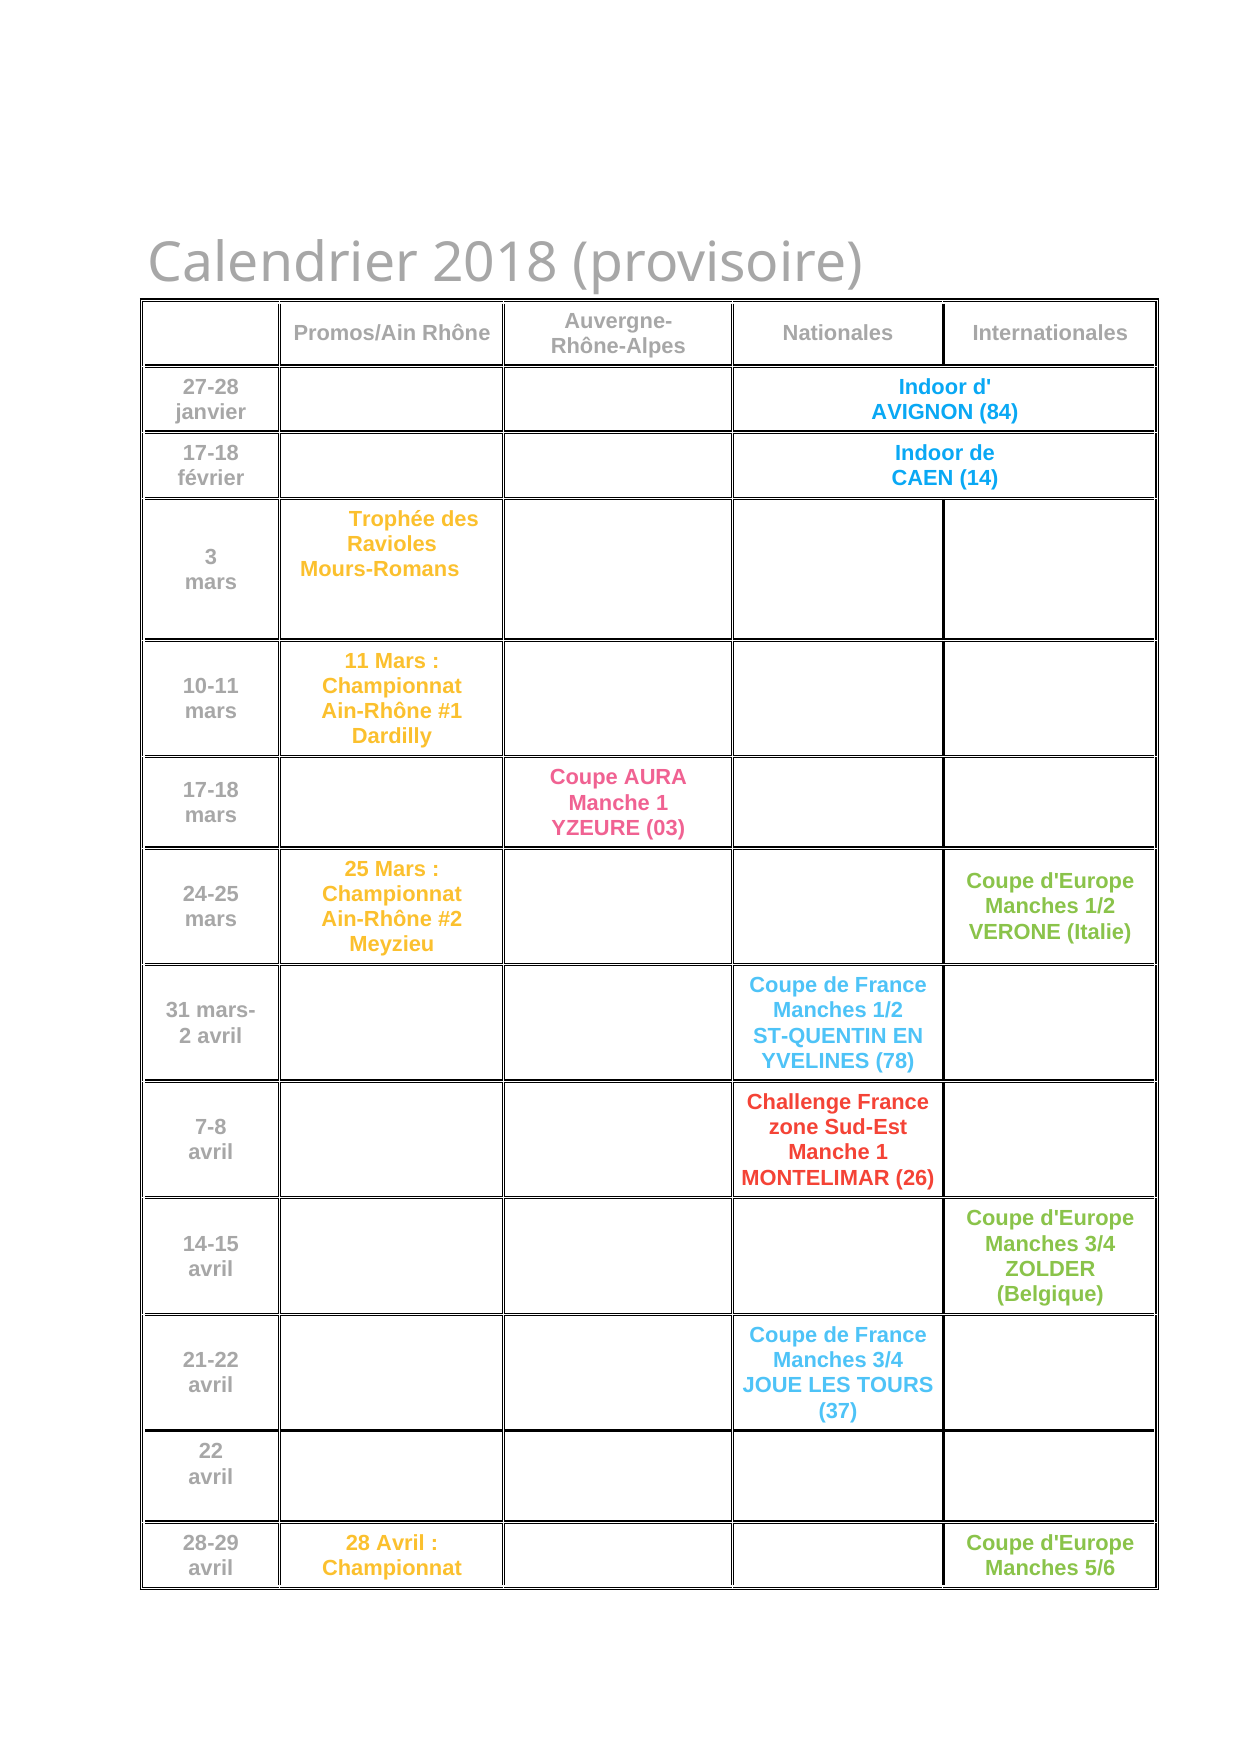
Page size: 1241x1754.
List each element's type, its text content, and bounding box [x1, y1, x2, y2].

table_cell [733, 1524, 943, 1586]
table_header Nationales [733, 300, 943, 364]
table_header Promos/Ain Rhône [280, 302, 504, 364]
table_cell TrTrTrophée des Ravioles Mours-Romanses Ravioles MOURS-ROMANS [281, 500, 502, 638]
table_header Auvergne- Rhône-Alpes [504, 302, 733, 364]
table_cell [945, 1429, 1155, 1520]
table_cell [505, 966, 731, 1079]
table_cell [945, 638, 1156, 755]
table_cell [281, 434, 502, 496]
table_cell 25 Mars : Championnat Ain-Rhône #2 Meyzieu [281, 850, 502, 963]
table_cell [280, 1524, 504, 1586]
table_cell 7-8 avril [143, 1079, 278, 1196]
table_cell [943, 963, 1157, 1079]
table_cell [505, 642, 731, 755]
table_cell [281, 758, 502, 846]
table_cell 31 mars- 2 avril [141, 963, 280, 1079]
table_cell Coupe d'Europe Manches 1/2 VERONE (Italie) [945, 846, 1156, 963]
table_cell [281, 1083, 502, 1196]
table_cell 27-28 janvier [143, 364, 278, 430]
table_cell Coupe d'Europe Manches 3/4 ZOLDER (Belgique) [943, 1196, 1157, 1312]
table_cell 28-29 avril [143, 1520, 280, 1586]
table_cell [281, 1316, 502, 1429]
table_cell [945, 1079, 1156, 1196]
table_cell [943, 755, 1157, 846]
table_cell [943, 496, 1156, 638]
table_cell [943, 1520, 1156, 1586]
table_cell Challenge France zone Sud-Est Manche 1 MONTELIMAR (26) [734, 1083, 942, 1196]
table_cell 14-15 avril [141, 1196, 280, 1312]
table_cell [734, 1199, 942, 1312]
table_cell 10-11 mars [143, 638, 278, 755]
table_cell [505, 1432, 731, 1520]
table_cell [734, 1432, 942, 1520]
table_cell [504, 1524, 733, 1586]
text Calendrier 2018 (provisoire) [148, 148, 1093, 298]
table_cell [734, 758, 942, 846]
table_cell Coupe AURA Manche 1 YZEURE (03) [505, 758, 731, 846]
table_cell [734, 500, 942, 638]
table_header [143, 302, 280, 364]
table_cell Indoor d' AVIGNON (84) [734, 364, 1156, 430]
table_cell Indoor de CAEN (14) [734, 430, 1156, 496]
table_cell [505, 368, 731, 430]
table_cell [281, 1432, 502, 1520]
table_cell 3 mars [143, 496, 278, 638]
table_header Internationales [943, 302, 1155, 364]
table_cell 11 Mars : Championnat Ain-Rhône #1 Dardilly [281, 642, 502, 755]
table_cell [505, 434, 731, 496]
table_cell [505, 850, 731, 963]
table_cell [505, 500, 731, 638]
table_cell 21-22 avril [143, 1313, 278, 1429]
table_cell Coupe de France Manches 3/4 JOUE LES TOURS (37) [734, 1316, 942, 1429]
table_cell [505, 1083, 731, 1196]
table_cell [505, 1316, 731, 1429]
table_cell 17-18 mars [141, 755, 280, 846]
table_cell 17-18 février [143, 430, 278, 496]
table_cell Coupe de France Manches 1/2 ST-QUENTIN EN YVELINES (78) [734, 966, 942, 1079]
table_cell [945, 1313, 1156, 1429]
table_cell [281, 1199, 502, 1312]
table_cell [734, 850, 942, 963]
table_cell 22 avril [143, 1429, 278, 1520]
table_cell [505, 1199, 731, 1312]
table_cell [281, 368, 502, 430]
table_cell [281, 966, 502, 1079]
table_cell [734, 642, 942, 755]
table_cell 24-25 mars [143, 846, 278, 963]
